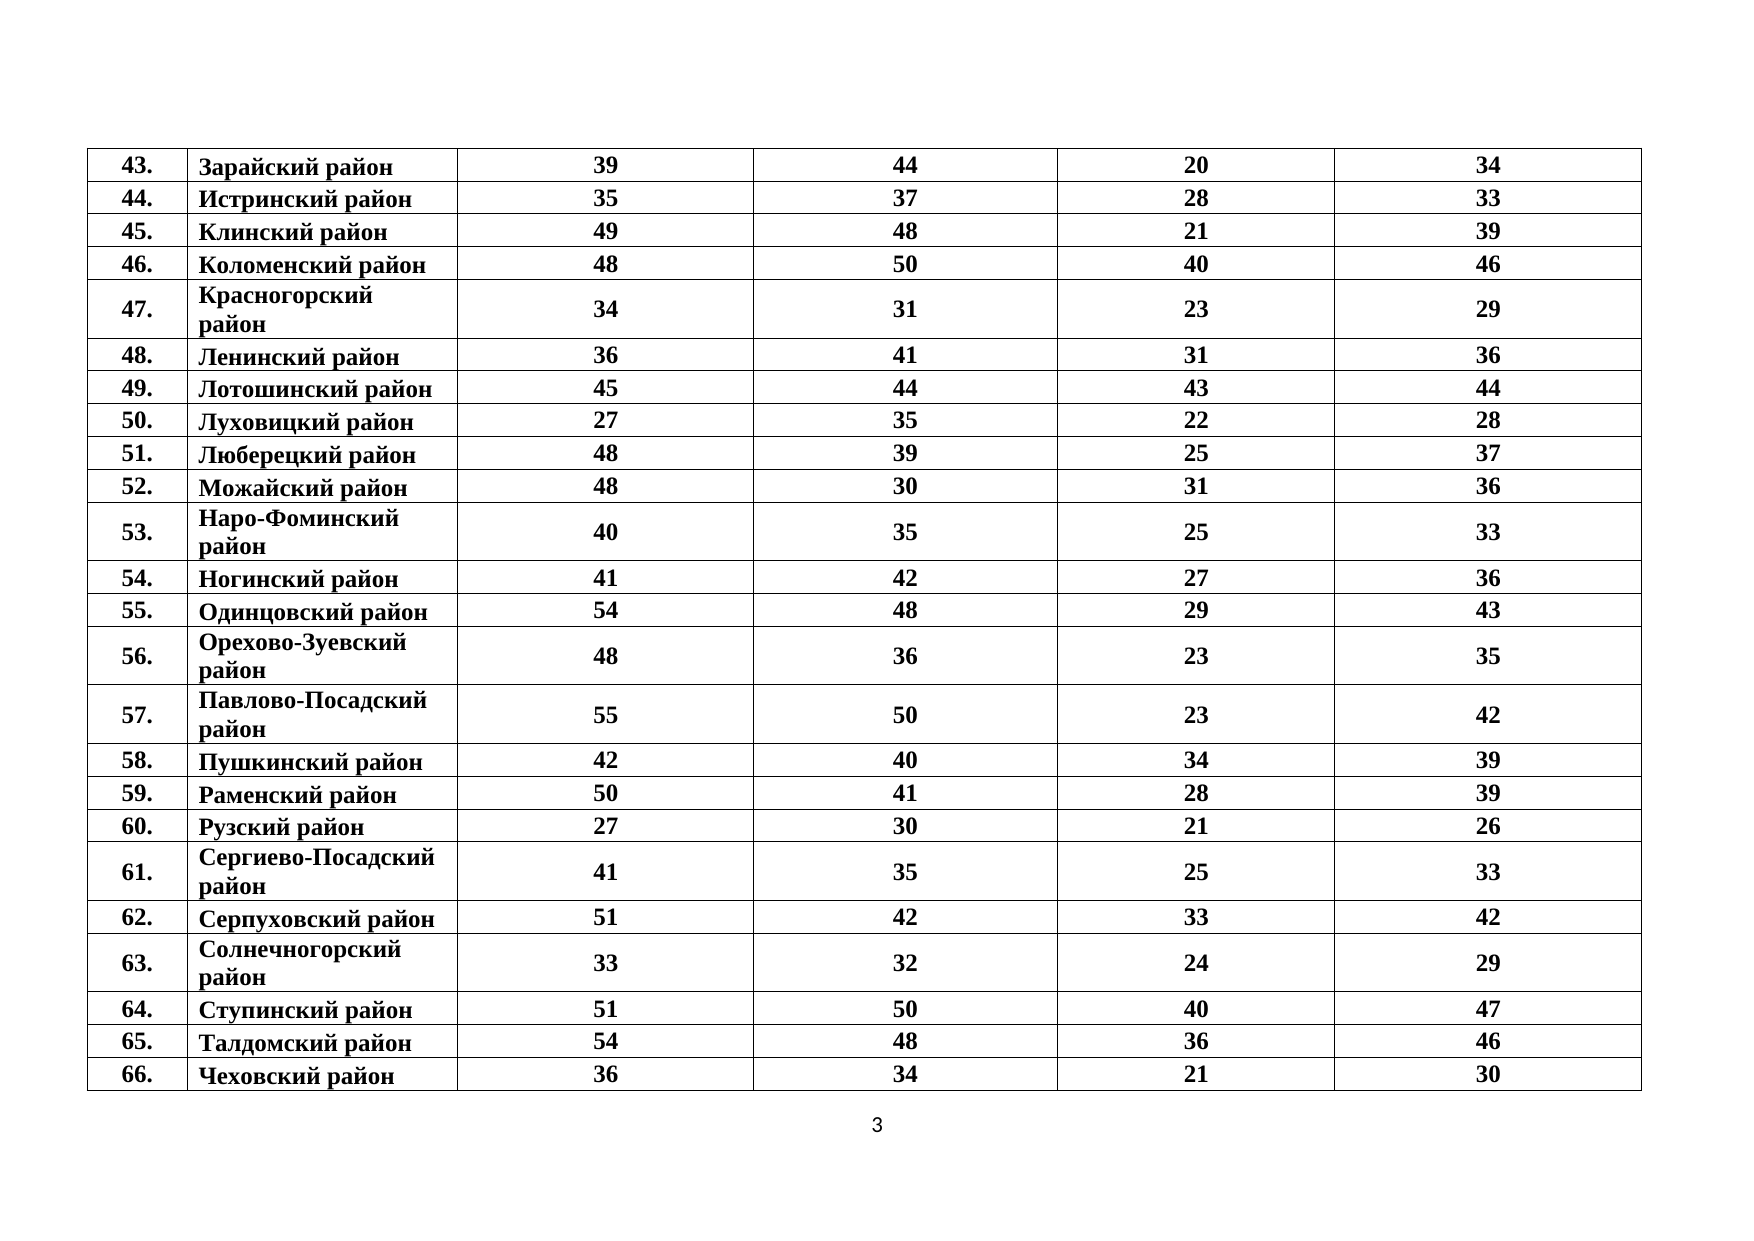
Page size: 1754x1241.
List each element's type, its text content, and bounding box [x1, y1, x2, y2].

table_cell Наро-Фоминский район [188, 503, 457, 560]
table_cell 21 [1058, 1058, 1334, 1089]
table_cell Раменский район [188, 777, 457, 808]
table_cell 29 [1335, 934, 1641, 991]
table_cell 51 [458, 901, 753, 933]
table_cell 40 [1058, 992, 1334, 1024]
table_cell 43 [1058, 371, 1334, 403]
table_cell 42 [754, 561, 1057, 593]
table_cell 36 [458, 339, 753, 370]
table_cell 34 [458, 280, 753, 337]
table_cell 51. [88, 437, 187, 469]
table_cell 23 [1058, 280, 1334, 337]
table_cell 42 [754, 901, 1057, 933]
table_cell 55. [88, 594, 187, 626]
table_cell 44 [1335, 371, 1641, 403]
table_cell 28 [1058, 182, 1334, 213]
table_cell 41 [458, 842, 753, 900]
table_cell 29 [1058, 594, 1334, 626]
table_cell Сергиево-Посадский район [188, 842, 457, 900]
table_cell 58. [88, 744, 187, 776]
table_cell 59. [88, 777, 187, 808]
table_cell 46 [1335, 247, 1641, 279]
table_cell 31 [1058, 470, 1334, 502]
table_cell 46 [1335, 1025, 1641, 1057]
table_cell 37 [754, 182, 1057, 213]
table_cell Чеховский район [188, 1058, 457, 1089]
table_cell 34 [1058, 744, 1334, 776]
table_cell Люберецкий район [188, 437, 457, 469]
table_cell 48 [754, 594, 1057, 626]
table_cell 48 [754, 214, 1057, 246]
table_cell 31 [1058, 339, 1334, 370]
table_cell Ленинский район [188, 339, 457, 370]
table_cell 44. [88, 182, 187, 213]
table_cell 46. [88, 247, 187, 279]
table_cell 50 [754, 247, 1057, 279]
table_cell Можайский район [188, 470, 457, 502]
table_cell 36 [1058, 1025, 1334, 1057]
table_cell Одинцовский район [188, 594, 457, 626]
table_cell Истринский район [188, 182, 457, 213]
table_cell 49. [88, 371, 187, 403]
table_cell 33 [1335, 182, 1641, 213]
table_cell 54 [458, 1025, 753, 1057]
table_cell 47 [1335, 992, 1641, 1024]
table_cell 54 [458, 594, 753, 626]
table_cell Серпуховский район [188, 901, 457, 933]
table_cell 49 [458, 214, 753, 246]
table_cell 56. [88, 627, 187, 684]
table_cell 35 [754, 503, 1057, 560]
table_cell 35 [458, 182, 753, 213]
table_cell 39 [1335, 214, 1641, 246]
table_cell 64. [88, 992, 187, 1024]
table_cell Орехово-Зуевский район [188, 627, 457, 684]
table_cell 53. [88, 503, 187, 560]
table_cell 57. [88, 685, 187, 743]
table_cell 28 [1058, 777, 1334, 808]
table_cell 39 [458, 149, 753, 181]
table_cell 23 [1058, 627, 1334, 684]
table_cell 34 [1335, 149, 1641, 181]
table_cell Лотошинский район [188, 371, 457, 403]
table_cell 65. [88, 1025, 187, 1057]
table_cell 40 [458, 503, 753, 560]
table_cell 44 [754, 149, 1057, 181]
table_cell 48 [458, 627, 753, 684]
table_cell 52. [88, 470, 187, 502]
table_cell 60. [88, 810, 187, 841]
table_cell 34 [754, 1058, 1057, 1089]
table_cell 23 [1058, 685, 1334, 743]
table_cell 40 [1058, 247, 1334, 279]
table_cell 40 [754, 744, 1057, 776]
table_cell 50 [754, 992, 1057, 1024]
table_cell 48 [458, 437, 753, 469]
table_cell 29 [1335, 280, 1641, 337]
table_cell 33 [1335, 503, 1641, 560]
table_cell 35 [1335, 627, 1641, 684]
table_cell 33 [458, 934, 753, 991]
table_cell 21 [1058, 810, 1334, 841]
table_cell 61. [88, 842, 187, 900]
table_cell 32 [754, 934, 1057, 991]
table_cell 39 [1335, 744, 1641, 776]
table_cell 42 [1335, 901, 1641, 933]
table_cell 37 [1335, 437, 1641, 469]
table_cell Павлово-Посадский район [188, 685, 457, 743]
table_cell 31 [754, 280, 1057, 337]
table_cell 42 [458, 744, 753, 776]
table_cell Красногорский район [188, 280, 457, 337]
table_cell Ногинский район [188, 561, 457, 593]
table_cell 54. [88, 561, 187, 593]
table_cell 48 [458, 247, 753, 279]
table_cell Луховицкий район [188, 404, 457, 436]
table_cell 62. [88, 901, 187, 933]
table_cell 51 [458, 992, 753, 1024]
table_cell Коломенский район [188, 247, 457, 279]
table_cell 30 [754, 810, 1057, 841]
table_cell 42 [1335, 685, 1641, 743]
table_cell 20 [1058, 149, 1334, 181]
table_cell 41 [458, 561, 753, 593]
table_cell 27 [1058, 561, 1334, 593]
table_cell 36 [754, 627, 1057, 684]
table_cell 35 [754, 404, 1057, 436]
table_cell 50 [458, 777, 753, 808]
table_cell 36 [458, 1058, 753, 1089]
table_cell 47. [88, 280, 187, 337]
table_cell 25 [1058, 437, 1334, 469]
table_cell 50. [88, 404, 187, 436]
table_cell 35 [754, 842, 1057, 900]
table_cell 25 [1058, 503, 1334, 560]
table_cell 39 [1335, 777, 1641, 808]
table_cell 36 [1335, 339, 1641, 370]
table_cell 41 [754, 777, 1057, 808]
table_cell 43. [88, 149, 187, 181]
table_cell Зарайский район [188, 149, 457, 181]
table_cell 21 [1058, 214, 1334, 246]
table_cell 48 [754, 1025, 1057, 1057]
table_cell 30 [1335, 1058, 1641, 1089]
table_cell 33 [1335, 842, 1641, 900]
table_cell 25 [1058, 842, 1334, 900]
table_cell Клинский район [188, 214, 457, 246]
table_cell 41 [754, 339, 1057, 370]
table_cell 33 [1058, 901, 1334, 933]
table_cell 44 [754, 371, 1057, 403]
table_cell Рузский район [188, 810, 457, 841]
table_cell Талдомский район [188, 1025, 457, 1057]
table_cell 27 [458, 404, 753, 436]
table_cell 45 [458, 371, 753, 403]
table_cell 55 [458, 685, 753, 743]
table_cell 22 [1058, 404, 1334, 436]
table_cell 39 [754, 437, 1057, 469]
table_cell Солнечногорский район [188, 934, 457, 991]
table_cell Пушкинский район [188, 744, 457, 776]
table_cell 27 [458, 810, 753, 841]
table_cell 50 [754, 685, 1057, 743]
table_cell 45. [88, 214, 187, 246]
table_cell 24 [1058, 934, 1334, 991]
table_cell 48. [88, 339, 187, 370]
table_cell 48 [458, 470, 753, 502]
table_cell 43 [1335, 594, 1641, 626]
table_cell Ступинский район [188, 992, 457, 1024]
table_cell 36 [1335, 470, 1641, 502]
table_cell 28 [1335, 404, 1641, 436]
table_cell 63. [88, 934, 187, 991]
table_cell 26 [1335, 810, 1641, 841]
table_cell 66. [88, 1058, 187, 1089]
table_cell 36 [1335, 561, 1641, 593]
table_cell 30 [754, 470, 1057, 502]
